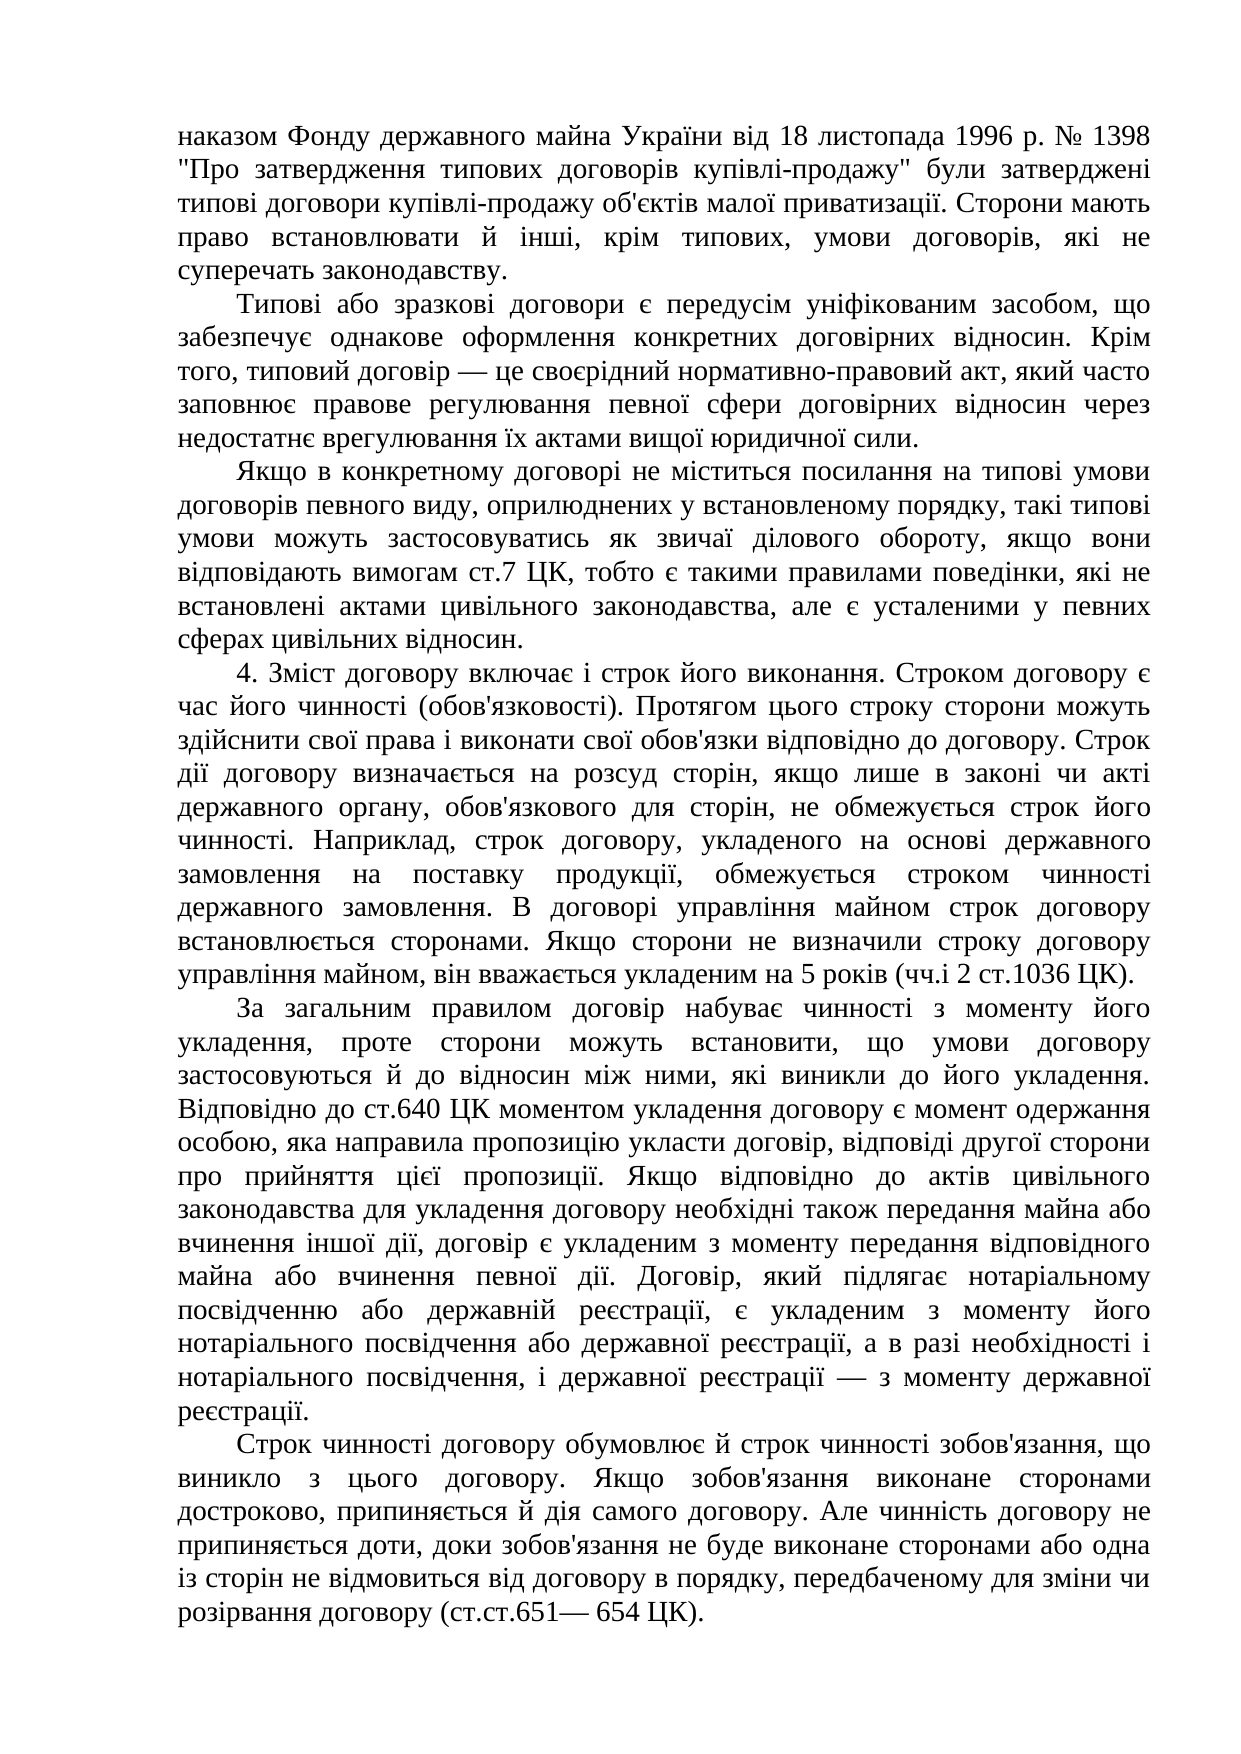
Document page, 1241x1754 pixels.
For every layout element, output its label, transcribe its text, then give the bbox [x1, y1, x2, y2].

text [177, 118, 1152, 286]
text Типові або зразкові договори є передусім уніфікованим засобом, що забезпечує однакове оформлення конкретних договірних відносин. Крім того, типовий договір — це своєрідний нормативно-правовий акт, який часто заповнює правове регулювання певної сфери договірних відносин через недостатнє врегулювання їх актами вищої юридичної сили. [177, 286, 1152, 453]
text 4. Зміст договору включає і строк його виконання. Строком договору є час його чинності (обов'язковості). Протягом цього строку сторони можуть здійснити свої права і виконати свої обов'язки відповідно до договору. Строк дії договору визначається на розсуд сторін, якщо лише в законі чи акті державного органу, обов'язкового для сторін, не обмежується строк його чинності. Наприклад, строк договору, укладеного на основі державного замовлення на поставку продукції, обмежується строком чинності державного замовлення. В договорі управління майном строк договору встановлюється сторонами. Якщо сторони не визначили строку договору управління майном, він вважається укладеним на 5 років (чч.і 2 ст.1036 ЦК). [177, 655, 1152, 990]
text За загальним правилом договір набуває чинності з моменту його укладення, проте сторони можуть встановити, що умови договору застосовуються й до відносин між ними, які виникли до його укладення. Відповідно до ст.640 ЦК моментом укладення договору є момент одержання особою, яка направила пропозицію укласти договір, відповіді другої сторони про прийняття цієї пропозиції. Якщо відповідно до актів цивільного законодавства для укладення договору необхідні також передання майна або вчинення іншої дії, договір є укладеним з моменту передання відповідного майна або вчинення певної дії. Договір, який підлягає нотаріальному посвідченню або державній реєстрації, є укладеним з моменту його нотаріального посвідчення або державної реєстрації, а в разі необхідності і нотаріального посвідчення, і державної реєстрації — з моменту державної реєстрації. [177, 990, 1152, 1426]
text Строк чинності договору обумовлює й строк чинності зобов'язання, що виникло з цього договору. Якщо зобов'язання виконане сторонами достроково, припиняється й дія самого договору. Але чинність договору не припиняється доти, доки зобов'язання не буде виконане сторонами або одна із сторін не відмовиться від договору в порядку, передбаченому для зміни чи розірвання договору (ст.ст.651— 654 ЦК). [177, 1426, 1152, 1627]
text Якщо в конкретному договорі не міститься посилання на типові умови договорів певного виду, оприлюднених у встановленому порядку, такі типові умови можуть застосовуватись як звичаї ділового обороту, якщо вони відповідають вимогам ст.7 ЦК, тобто є такими правилами поведінки, які не встановлені актами цивільного законодавства, але є усталеними у певних сферах цивільних відносин. [177, 453, 1152, 655]
